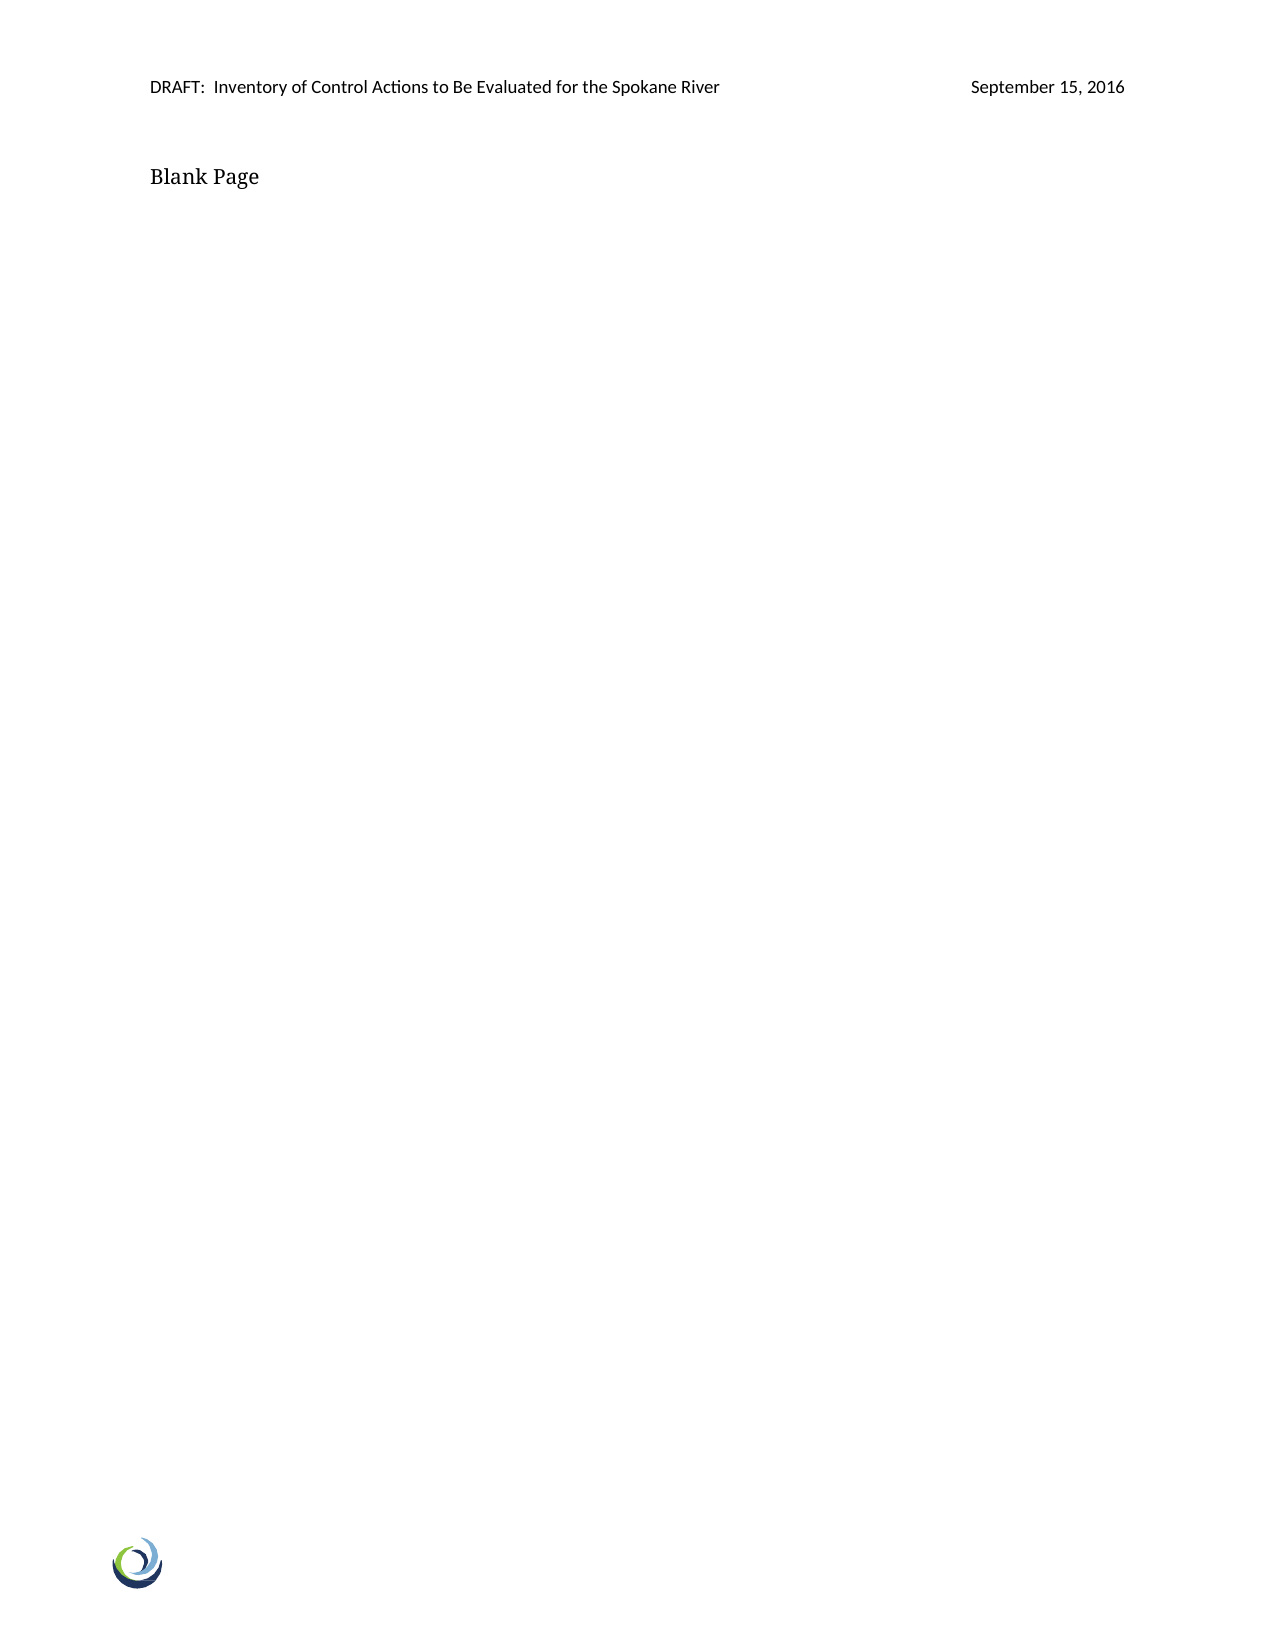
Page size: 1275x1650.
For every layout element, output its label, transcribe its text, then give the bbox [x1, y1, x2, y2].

text Blank Page [150, 162, 1125, 191]
